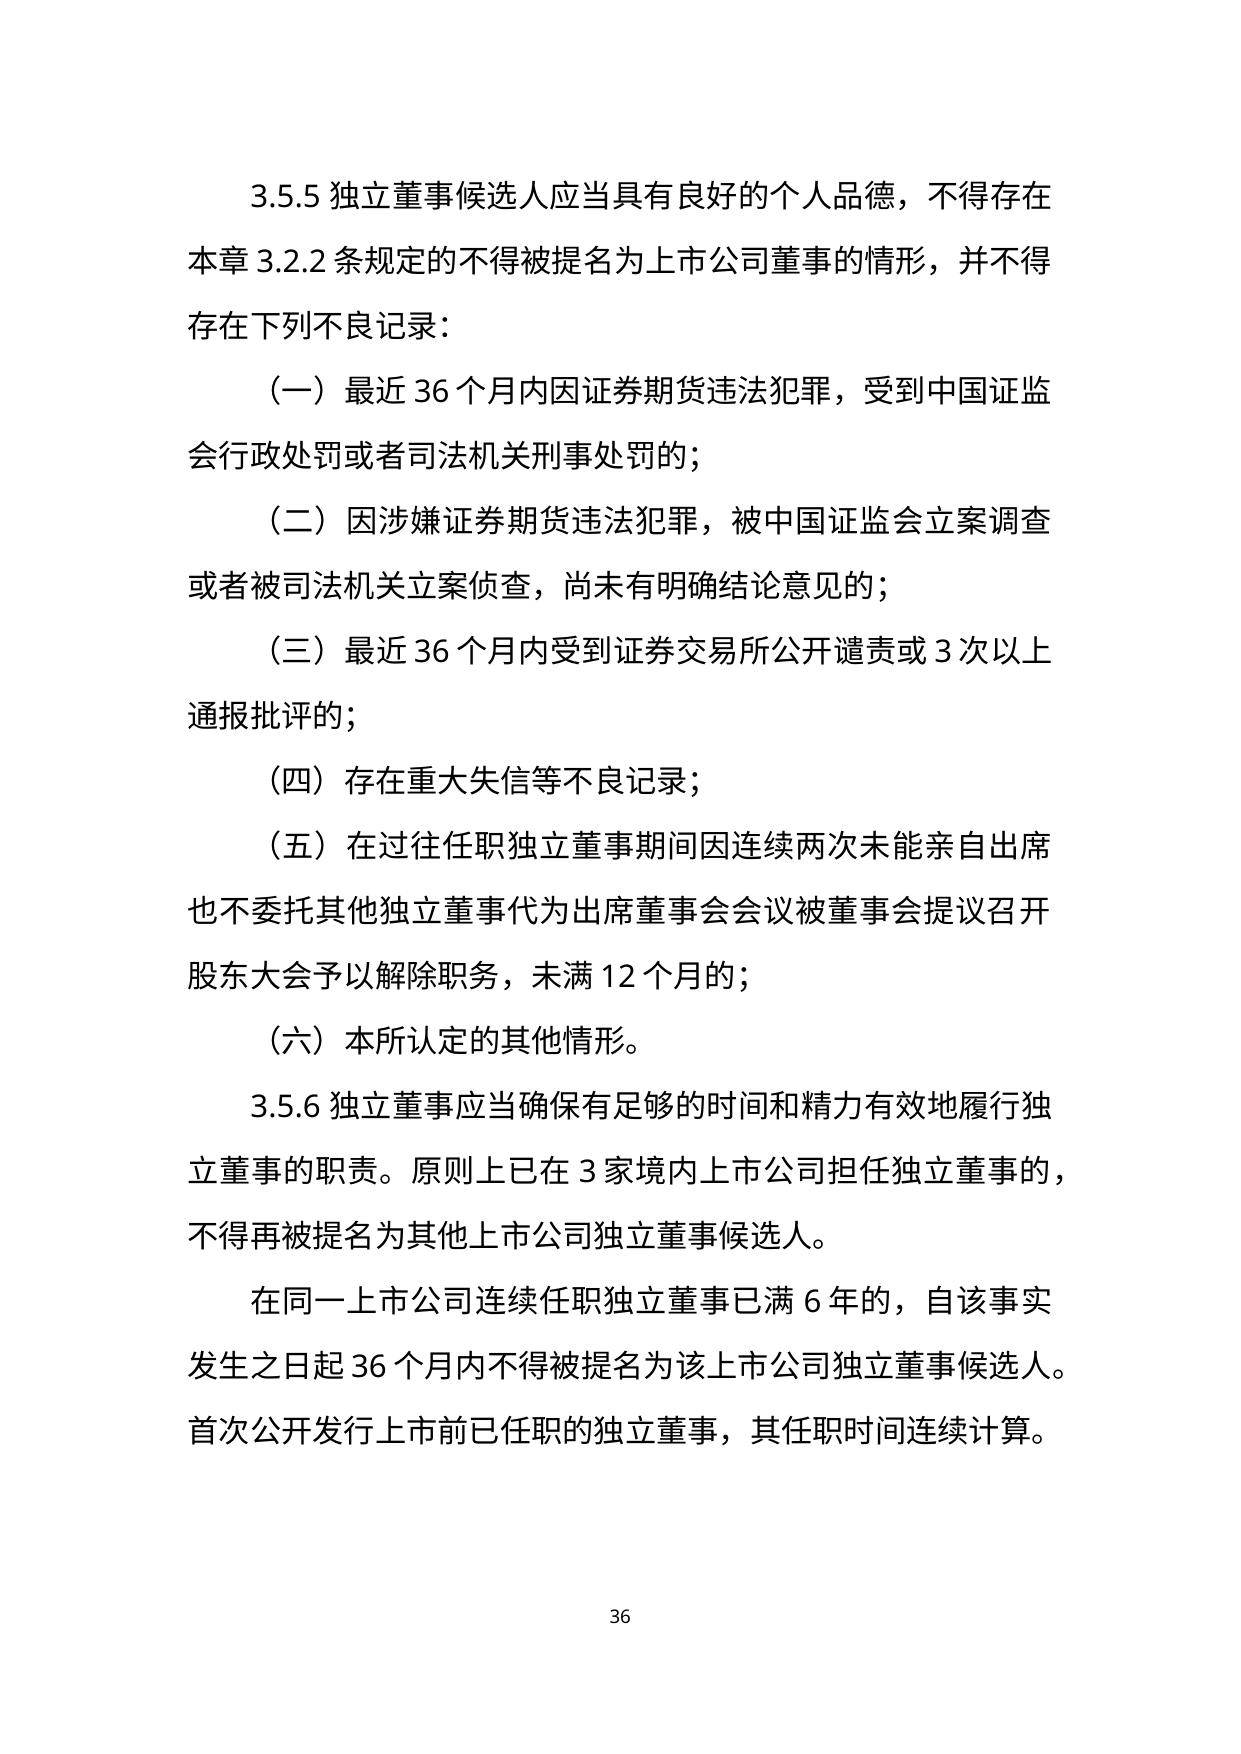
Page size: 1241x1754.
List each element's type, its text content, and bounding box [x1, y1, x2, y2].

text （五）在过往任职独立董事期间因连续两次未能亲自出席也不委托其他独立董事代为出席董事会会议被董事会提议召开股东大会予以解除职务，未满12个月的； [187, 812, 1053, 1007]
text （四）存在重大失信等不良记录； [187, 747, 1053, 812]
text 3.5.6 独立董事应当确保有足够的时间和精力有效地履行独立董事的职责。原则上已在3家境内上市公司担任独立董事的，不得再被提名为其他上市公司独立董事候选人。 [187, 1072, 1053, 1267]
text （二）因涉嫌证券期货违法犯罪，被中国证监会立案调查或者被司法机关立案侦查，尚未有明确结论意见的； [187, 487, 1053, 617]
text （一）最近36个月内因证券期货违法犯罪，受到中国证监会行政处罚或者司法机关刑事处罚的； [187, 357, 1053, 487]
text （三）最近36个月内受到证券交易所公开谴责或3次以上通报批评的； [187, 617, 1053, 747]
text 在同一上市公司连续任职独立董事已满6年的，自该事实发生之日起36个月内不得被提名为该上市公司独立董事候选人。首次公开发行上市前已任职的独立董事，其任职时间连续计算。 [187, 1267, 1053, 1462]
text 3.5.5 独立董事候选人应当具有良好的个人品德，不得存在本章3.2.2条规定的不得被提名为上市公司董事的情形，并不得存在下列不良记录： [187, 162, 1053, 357]
text （六）本所认定的其他情形。 [187, 1007, 1053, 1072]
